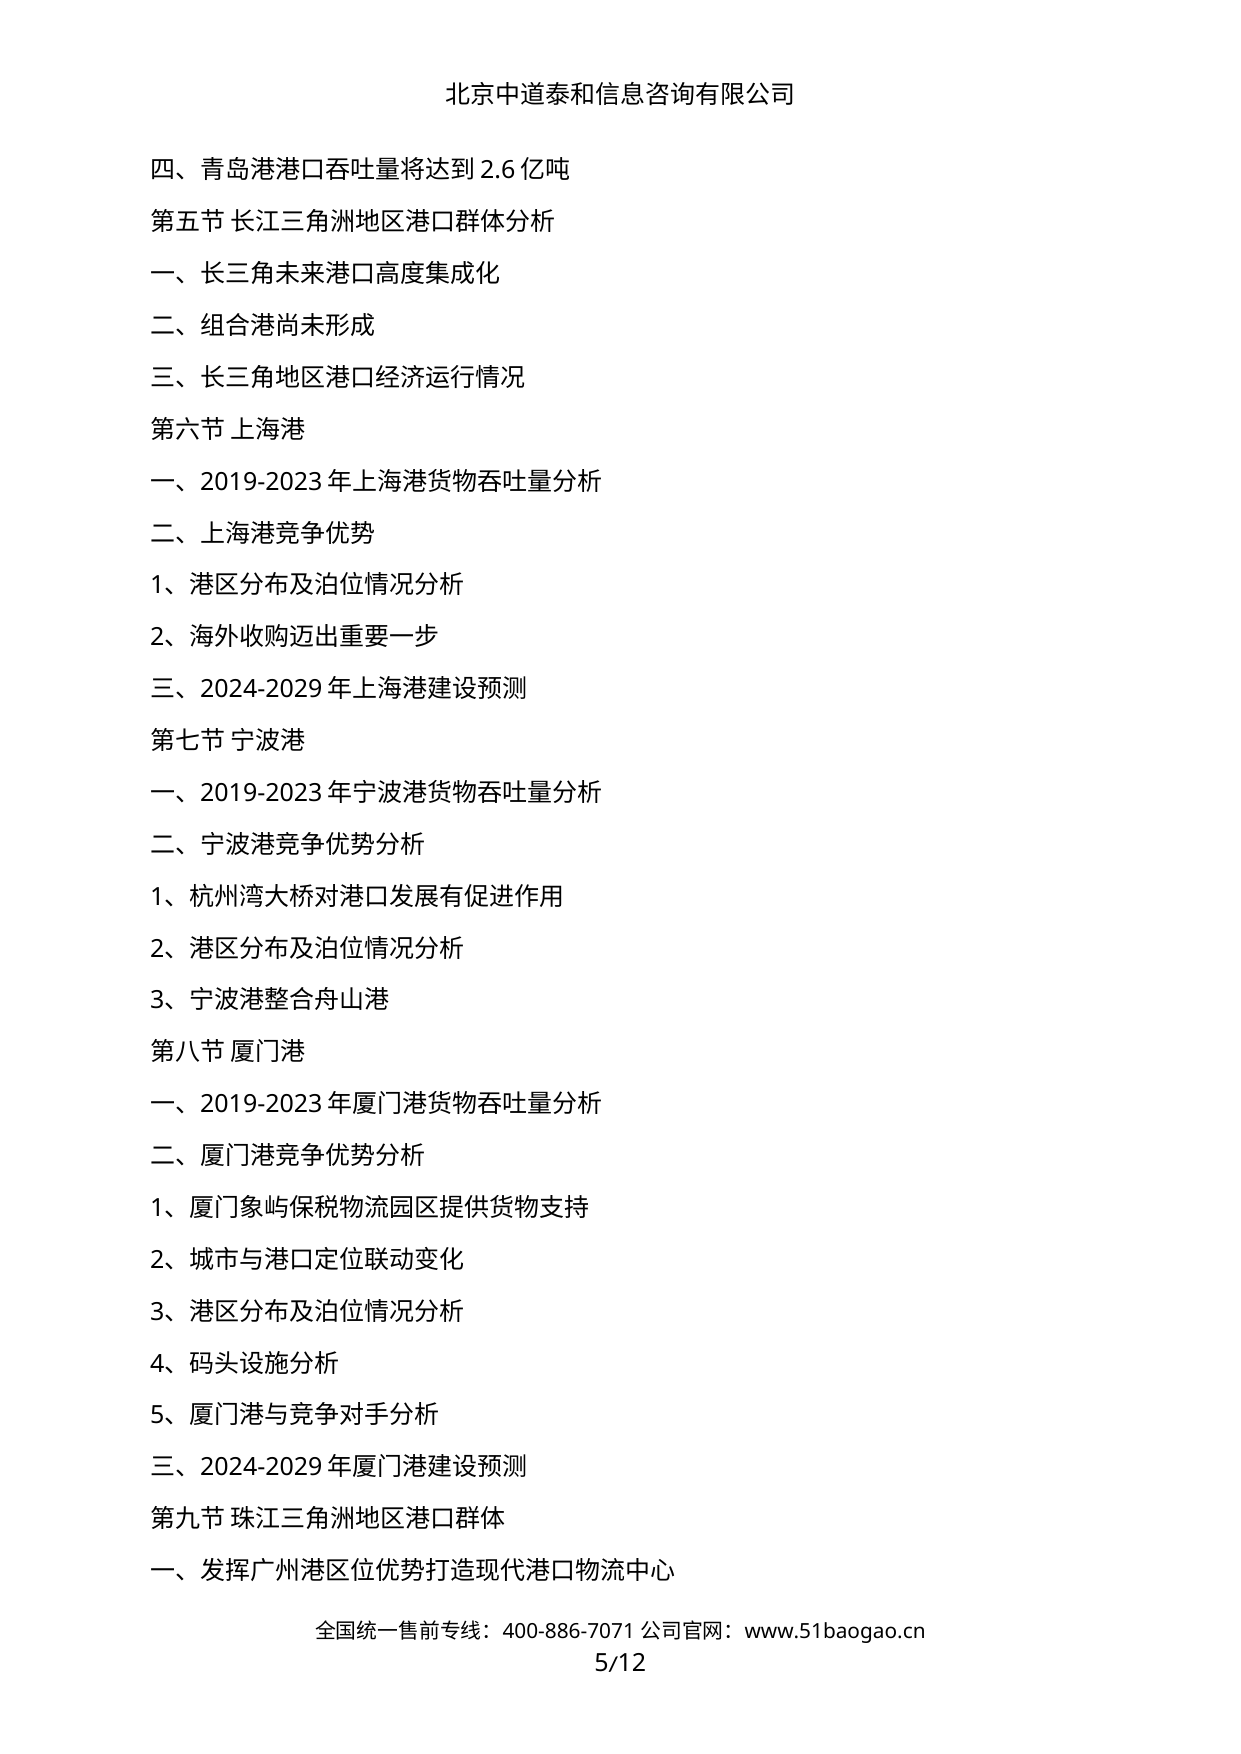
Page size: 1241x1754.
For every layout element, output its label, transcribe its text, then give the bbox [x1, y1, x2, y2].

text 三、2024-2029年厦门港建设预测 [150, 1447, 1090, 1483]
text 四、青岛港港口吞吐量将达到2.6亿吨 [150, 150, 1090, 186]
text 2、城市与港口定位联动变化 [150, 1239, 1090, 1276]
text 三、长三角地区港口经济运行情况 [150, 357, 1090, 394]
text 3、宁波港整合舟山港 [150, 980, 1090, 1016]
text 一、发挥广州港区位优势打造现代港口物流中心 [150, 1551, 1090, 1587]
text 第八节 厦门港 [150, 1032, 1090, 1068]
text 一、2019-2023年上海港货物吞吐量分析 [150, 461, 1090, 497]
text 一、2019-2023年宁波港货物吞吐量分析 [150, 772, 1090, 809]
text 第七节 宁波港 [150, 721, 1090, 757]
text 第九节 珠江三角洲地区港口群体 [150, 1499, 1090, 1535]
text 二、上海港竞争优势 [150, 513, 1090, 549]
text 三、2024-2029年上海港建设预测 [150, 669, 1090, 705]
text 2、港区分布及泊位情况分析 [150, 928, 1090, 964]
text 1、杭州湾大桥对港口发展有促进作用 [150, 876, 1090, 912]
text 2、海外收购迈出重要一步 [150, 617, 1090, 653]
text 一、2019-2023年厦门港货物吞吐量分析 [150, 1084, 1090, 1120]
text 1、厦门象屿保税物流园区提供货物支持 [150, 1187, 1090, 1224]
text 一、长三角未来港口高度集成化 [150, 254, 1090, 290]
text 3、港区分布及泊位情况分析 [150, 1291, 1090, 1327]
text 4、码头设施分析 [150, 1343, 1090, 1379]
text 第六节 上海港 [150, 409, 1090, 446]
text 第五节 长江三角洲地区港口群体分析 [150, 202, 1090, 238]
text 二、宁波港竞争优势分析 [150, 824, 1090, 861]
text 二、厦门港竞争优势分析 [150, 1136, 1090, 1172]
text 5、厦门港与竞争对手分析 [150, 1395, 1090, 1431]
text 二、组合港尚未形成 [150, 306, 1090, 342]
text 1、港区分布及泊位情况分析 [150, 565, 1090, 601]
